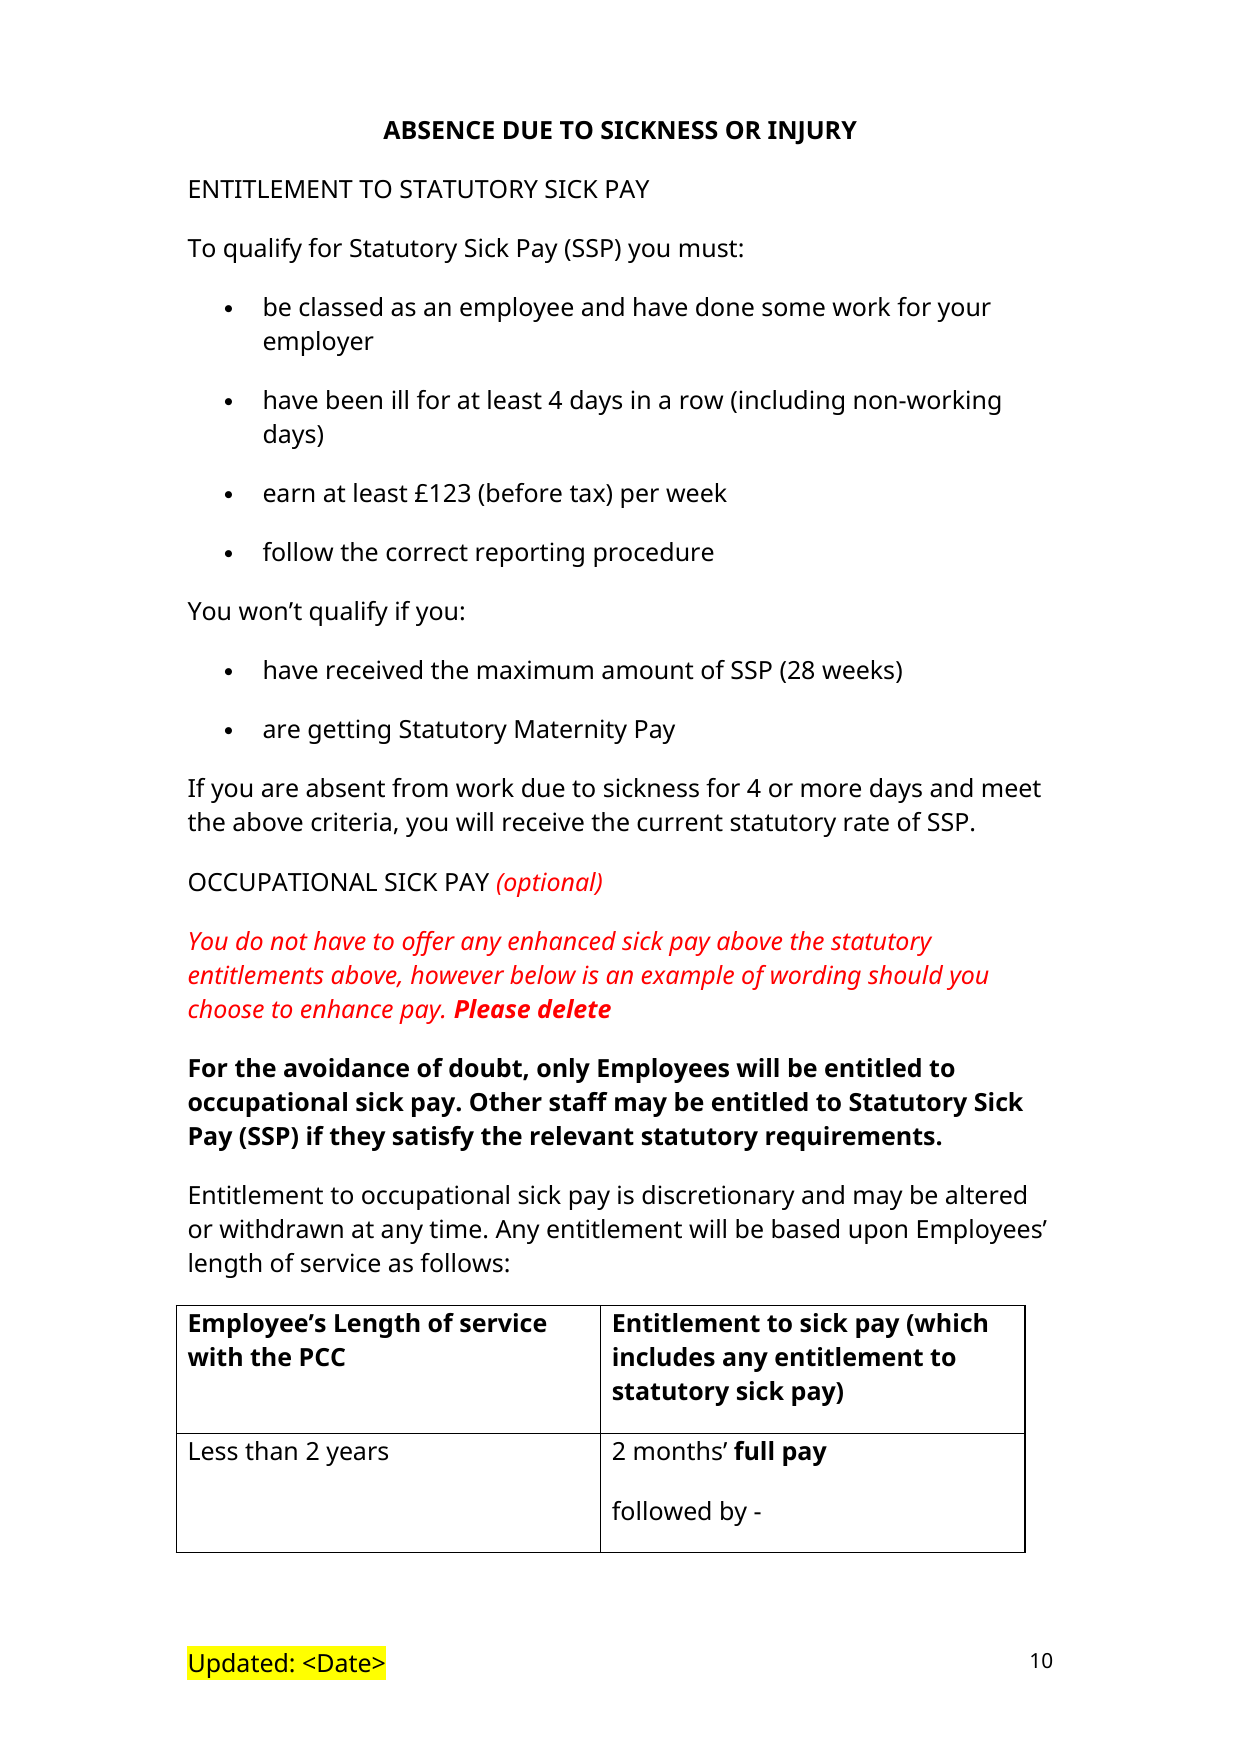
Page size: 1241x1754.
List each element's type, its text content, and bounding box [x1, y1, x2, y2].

text You won’t qualify if you: [187, 594, 1053, 628]
text If you are absent from work due to sickness for 4 or more days and meet the above criteria, you will receive the current statutory rate of SSP. [187, 771, 1053, 839]
text ABSENCE DUE TO SICKNESS OR INJURY [187, 112, 1053, 146]
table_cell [601, 1434, 1024, 1552]
text OCCUPATIONAL SICK PAY (optional) [187, 864, 1053, 898]
list have received the maximum amount of SSP (28 weeks) [225, 653, 1053, 687]
list are getting Statutory Maternity Pay [225, 712, 1053, 746]
table_cell Less than 2 years [177, 1434, 600, 1552]
text You do not have to offer any enhanced sick pay above the statutory entitlements above, however below is an example of wording should you choose to enhance pay. Please delete [187, 923, 1053, 1025]
table_header Entitlement to sick pay (which includes any entitlement to statutory sick pay) [601, 1306, 1024, 1433]
text For the avoidance of doubt, only Employees will be entitled to occupational sick pay. Other staff may be entitled to Statutory Sick Pay (SSP) if they satisfy the relevant statutory requirements. [187, 1050, 1053, 1153]
list follow the correct reporting procedure [225, 535, 1053, 569]
text ENTITLEMENT TO STATUTORY SICK PAY [187, 171, 1053, 205]
text Entitlement to occupational sick pay is discretionary and may be altered or withdrawn at any time. Any entitlement will be based upon Employees’ length of service as follows: [187, 1178, 1053, 1280]
table_header Employee’s Length of service with the PCC [177, 1306, 600, 1433]
list have been ill for at least 4 days in a row (including non-working days) [225, 383, 1053, 451]
text To qualify for Statutory Sick Pay (SSP) you must: [187, 230, 1053, 264]
list be classed as an employee and have done some work for your employer [225, 289, 1053, 358]
list earn at least £123 (before tax) per week [225, 476, 1053, 510]
